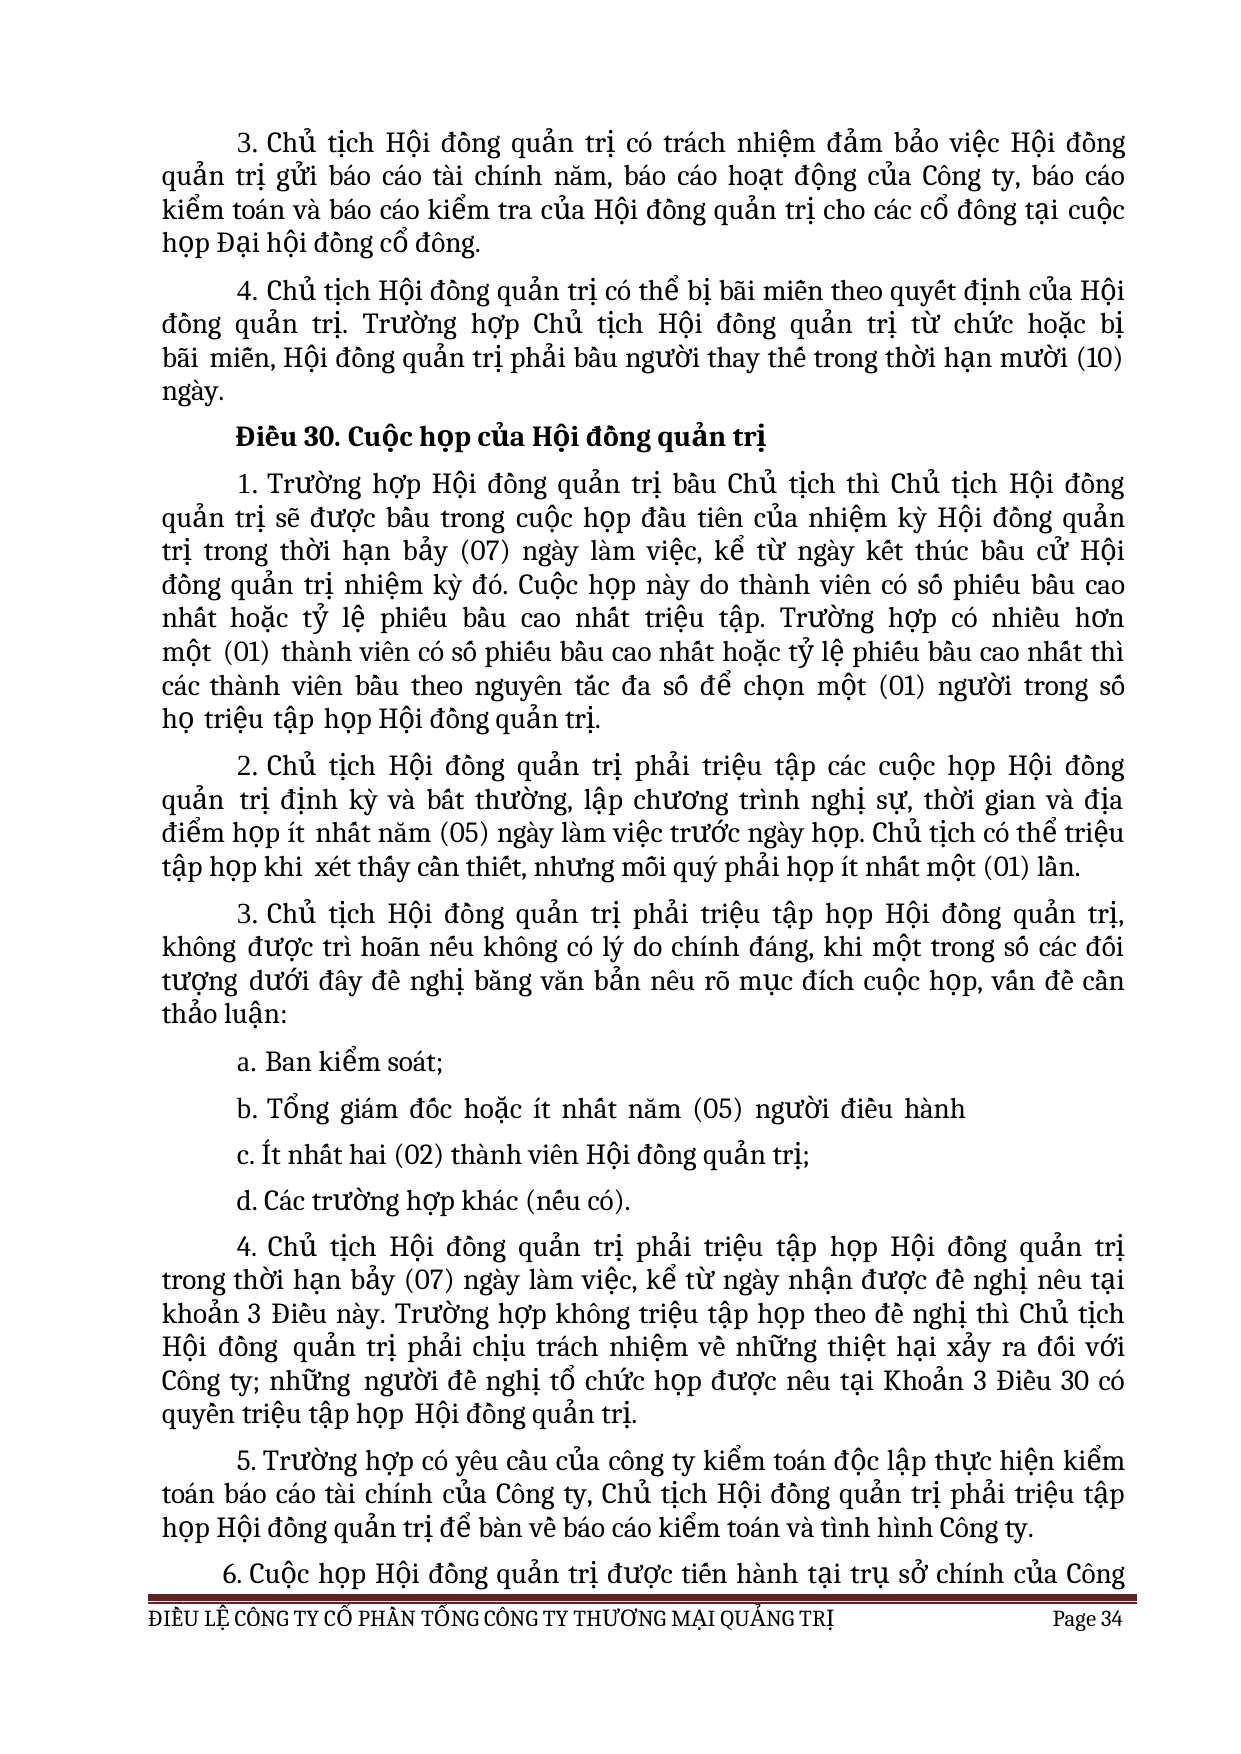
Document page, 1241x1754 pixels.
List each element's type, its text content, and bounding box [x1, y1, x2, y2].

list Chủ tịch Hội đồng quản trị phải triệu tập họp Hội đồng quản trị, không được trì hoãn nếu không có lý do chính đáng, khi một trong số các đối tượng dưới đây đề nghị bằng văn bản nêu rõ mục đích cuộc họp, vấn đề cần thảo luận: [162, 896, 1124, 1031]
list Chủ tịch Hội đồng quản trị phải triệu tập các cuộc họp Hội đồng quản trị định kỳ và bất thường, lập chương trình nghị sự, thời gian và địa điểm họp ít nhất năm (05) ngày làm việc trước ngày họp. Chủ tịch có thể triệu tập họp khi xét thấy cần thiết, nhưng mỗi quý phải họp ít nhất một (01) lần. [162, 748, 1124, 883]
subtitle Điều 30. Cuộc họp của Hội đồng quản trị [235, 420, 1137, 454]
list Ban kiểm soát; [237, 1044, 1137, 1078]
text c. Ít nhất hai (02) thành viên Hội đồng quản trị; [162, 1138, 1137, 1171]
text 5. Trường hợp có yêu cầu của công ty kiểm toán độc lập thực hiện kiểm toán báo cáo tài chính của Công ty, Chủ tịch Hội đồng quản trị phải triệu tập họp Hội đồng quản trị để bàn về báo cáo kiểm toán và tình hình Công ty. [162, 1444, 1125, 1544]
list Chủ tịch Hội đồng quản trị có thể bị bãi miễn theo quyết định của Hội đồng quản trị. Trường hợp Chủ tịch Hội đồng quản trị từ chức hoặc bị bãi miễn, Hội đồng quản trị phải bầu người thay thế trong thời hạn mười (10) ngày. [162, 273, 1125, 408]
list Trường hợp Hội đồng quản trị bầu Chủ tịch thì Chủ tịch Hội đồng quản trị sẽ được bầu trong cuộc họp đầu tiên của nhiệm kỳ Hội đồng quản trị trong thời hạn bảy (07) ngày làm việc, kể từ ngày kết thúc bầu cử Hội đồng quản trị nhiệm kỳ đó. Cuộc họp này do thành viên có số phiếu bầu cao nhất hoặc tỷ lệ phiếu bầu cao nhất triệu tập. Trường hợp có nhiều hơn một (01) thành viên có số phiếu bầu cao nhất hoặc tỷ lệ phiếu bầu cao nhất thì các thành viên bầu theo nguyên tắc đa số để chọn một (01) người trong số họ triệu tập họp Hội đồng quản trị. [162, 466, 1125, 736]
text 4. Chủ tịch Hội đồng quản trị phải triệu tập họp Hội đồng quản trị trong thời hạn bảy (07) ngày làm việc, kể từ ngày nhận được đề nghị nêu tại khoản 3 Điều này. Trường hợp không triệu tập họp theo đề nghị thì Chủ tịch Hội đồng quản trị phải chịu trách nhiệm về những thiệt hại xảy ra đối với Công ty; những người đề nghị tổ chức họp được nêu tại Khoản 3 Điều 30 có quyền triệu tập họp Hội đồng quản trị. [162, 1230, 1125, 1431]
text d. Các trường hợp khác (nếu có). [236, 1184, 1137, 1217]
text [132, 1557, 1125, 1590]
list Chủ tịch Hội đồng quản trị có trách nhiệm đảm bảo việc Hội đồng quản trị gửi báo cáo tài chính năm, báo cáo hoạt động của Công ty, báo cáo kiểm toán và báo cáo kiểm tra của Hội đồng quản trị cho các cổ đông tại cuộc họp Đại hội đồng cổ đông. [162, 125, 1126, 260]
list Tổng giám đốc hoặc ít nhất năm (05) người điều hành [237, 1091, 1137, 1125]
